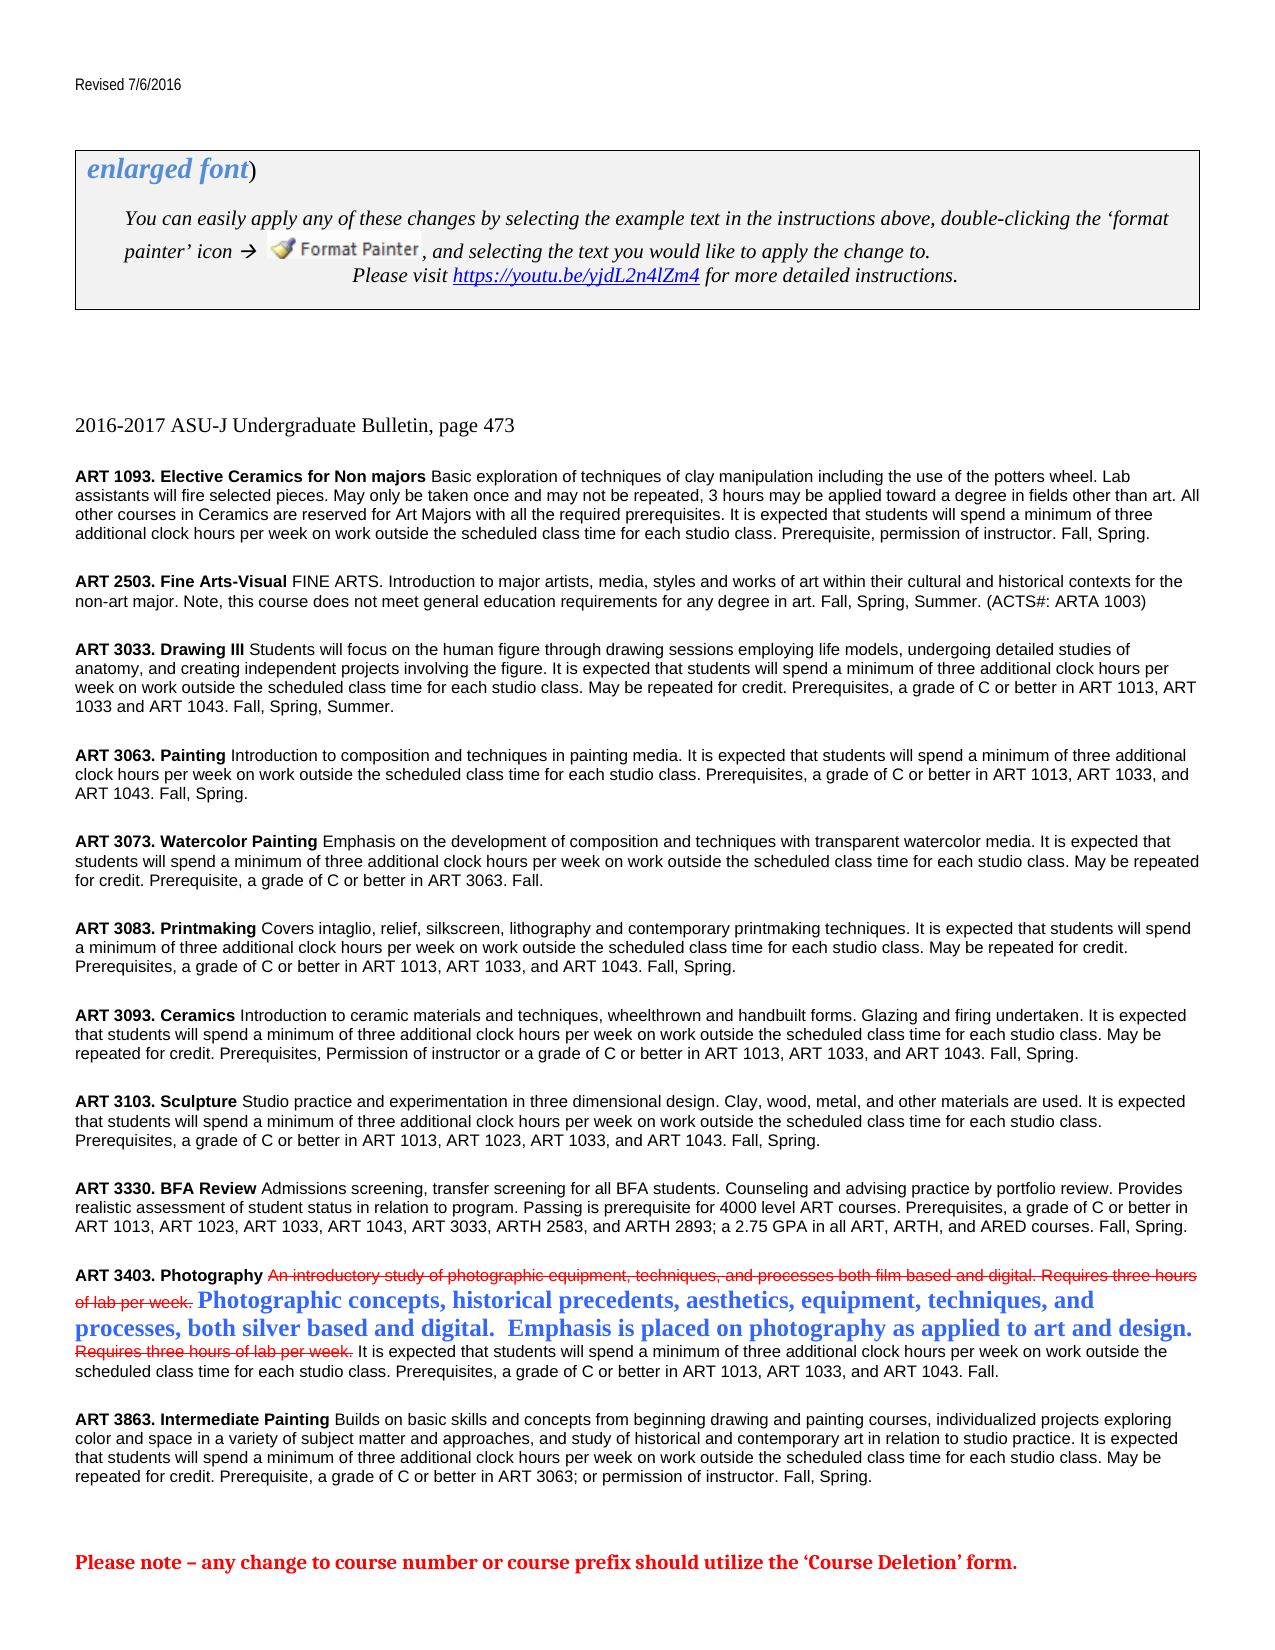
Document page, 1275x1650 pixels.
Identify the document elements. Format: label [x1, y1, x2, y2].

picture [266, 230, 422, 259]
table_cell [76, 151, 1199, 308]
